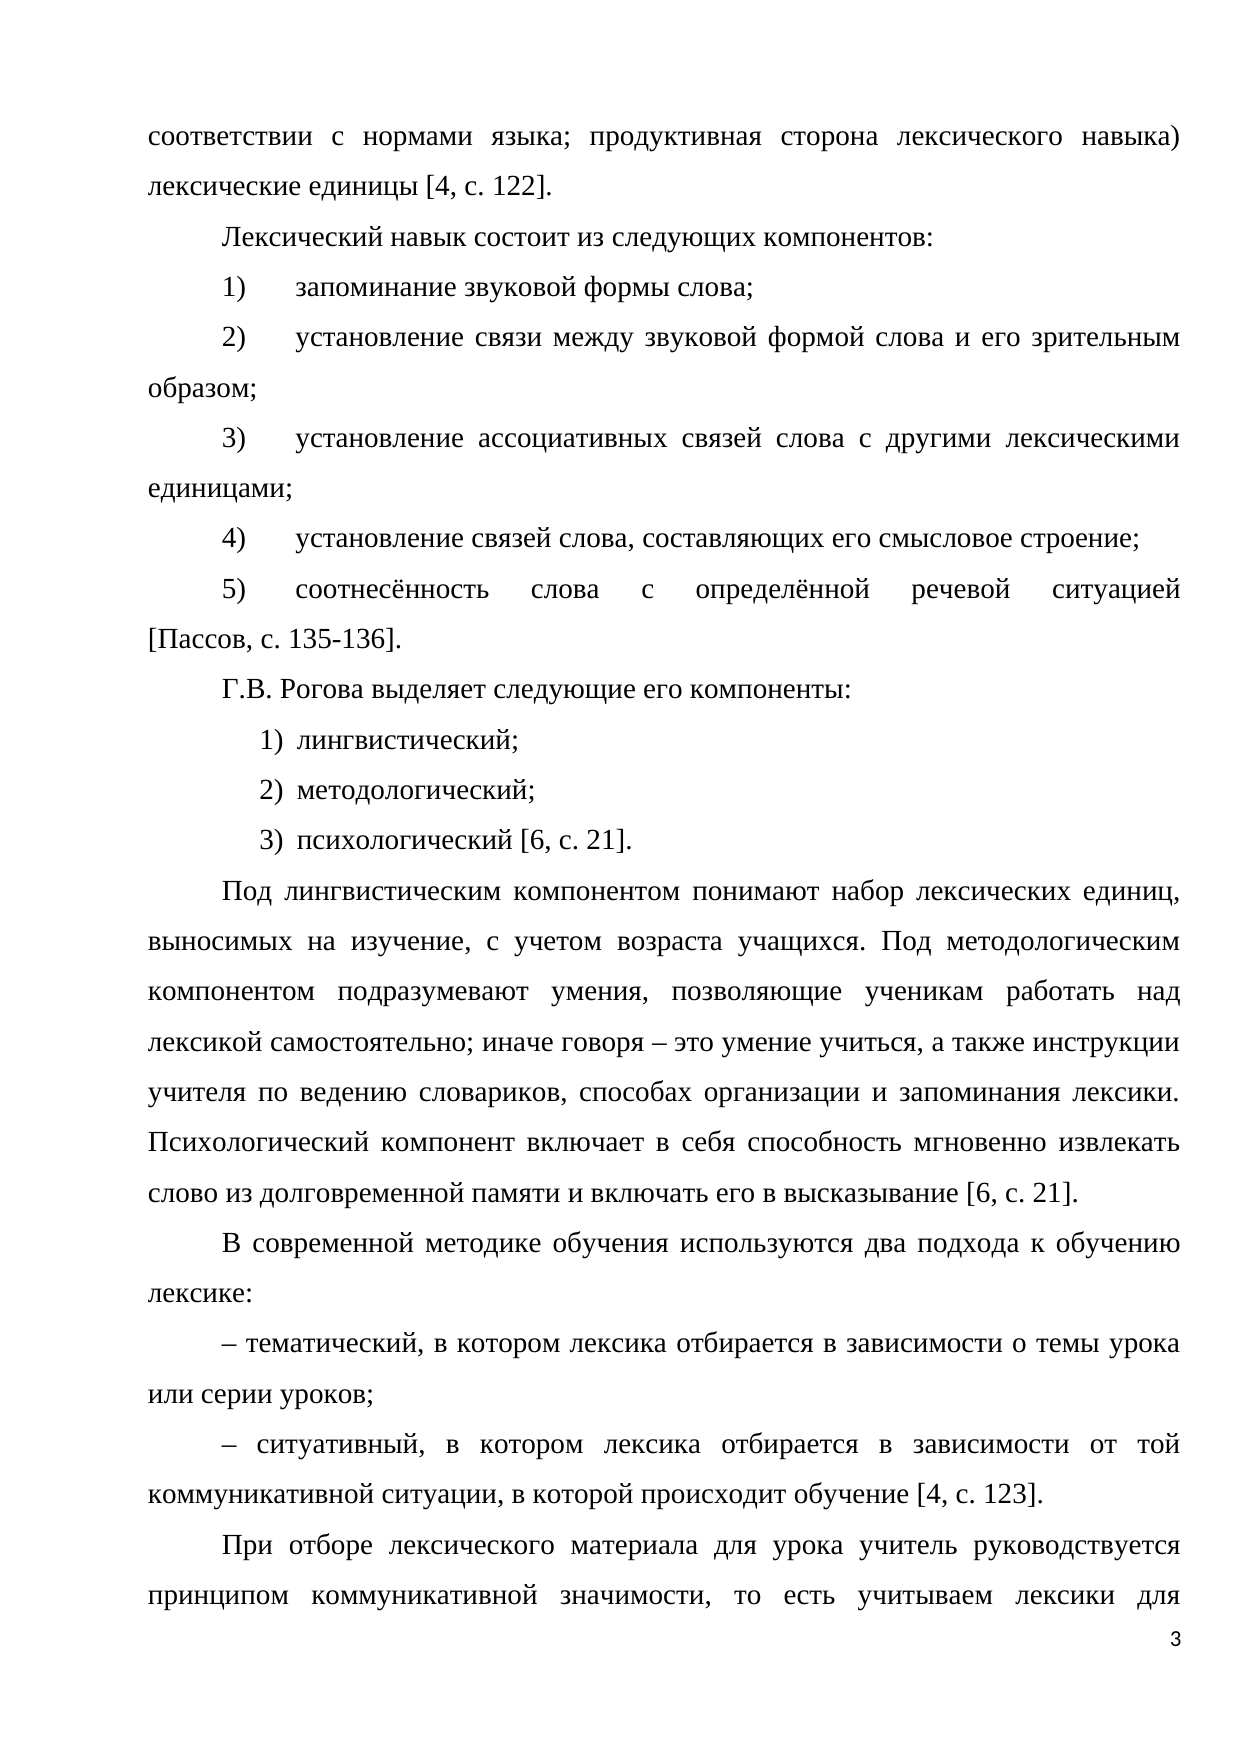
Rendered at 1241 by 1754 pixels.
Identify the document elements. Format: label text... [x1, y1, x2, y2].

list психологический [6, с. 21]. [259, 822, 1181, 856]
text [148, 118, 1181, 202]
list методологический; [259, 772, 1181, 806]
text Под лингвистическим компонентом понимают набор лексических единиц, выносимых на изучение, с учетом возраста учащихся. Под методологическим компонентом подразумевают умения, позволяющие ученикам работать над лексикой самостоятельно; иначе говоря – это умение учиться, а также инструкции учителя по ведению словариков, способах организации и запоминания лексики. Психологический компонент включает в себя способность мгновенно извлекать слово из долговременной памяти и включать его в высказывание [6, с. 21]. [148, 873, 1181, 1208]
text В современной методике обучения используются два подхода к обучению лексике: [148, 1225, 1181, 1309]
list запоминание звуковой формы слова; [148, 269, 1181, 303]
list установление связей слова, составляющих его смысловое строение; [148, 521, 1181, 554]
text – ситуативный, в котором лексика отбирается в зависимости от той коммуникативной ситуации, в которой происходит обучение [4, с. 123]. [148, 1426, 1181, 1510]
list установление ассоциативных связей слова с другими лексическими единицами; [148, 420, 1181, 504]
text Лексический навык состоит из следующих компонентов: [148, 219, 1181, 252]
list лингвистический; [259, 722, 1181, 755]
list установление связи между звуковой формой слова и его зрительным образом; [148, 319, 1181, 403]
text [148, 1527, 1181, 1611]
text Г.В. Рогова выделяет следующие его компоненты: [148, 672, 1181, 705]
list соотнесённость слова с определённой речевой ситуацией [Пассов, с. 135-136]. [148, 571, 1181, 655]
text – тематический, в котором лексика отбирается в зависимости о темы урока или серии уроков; [148, 1326, 1181, 1409]
